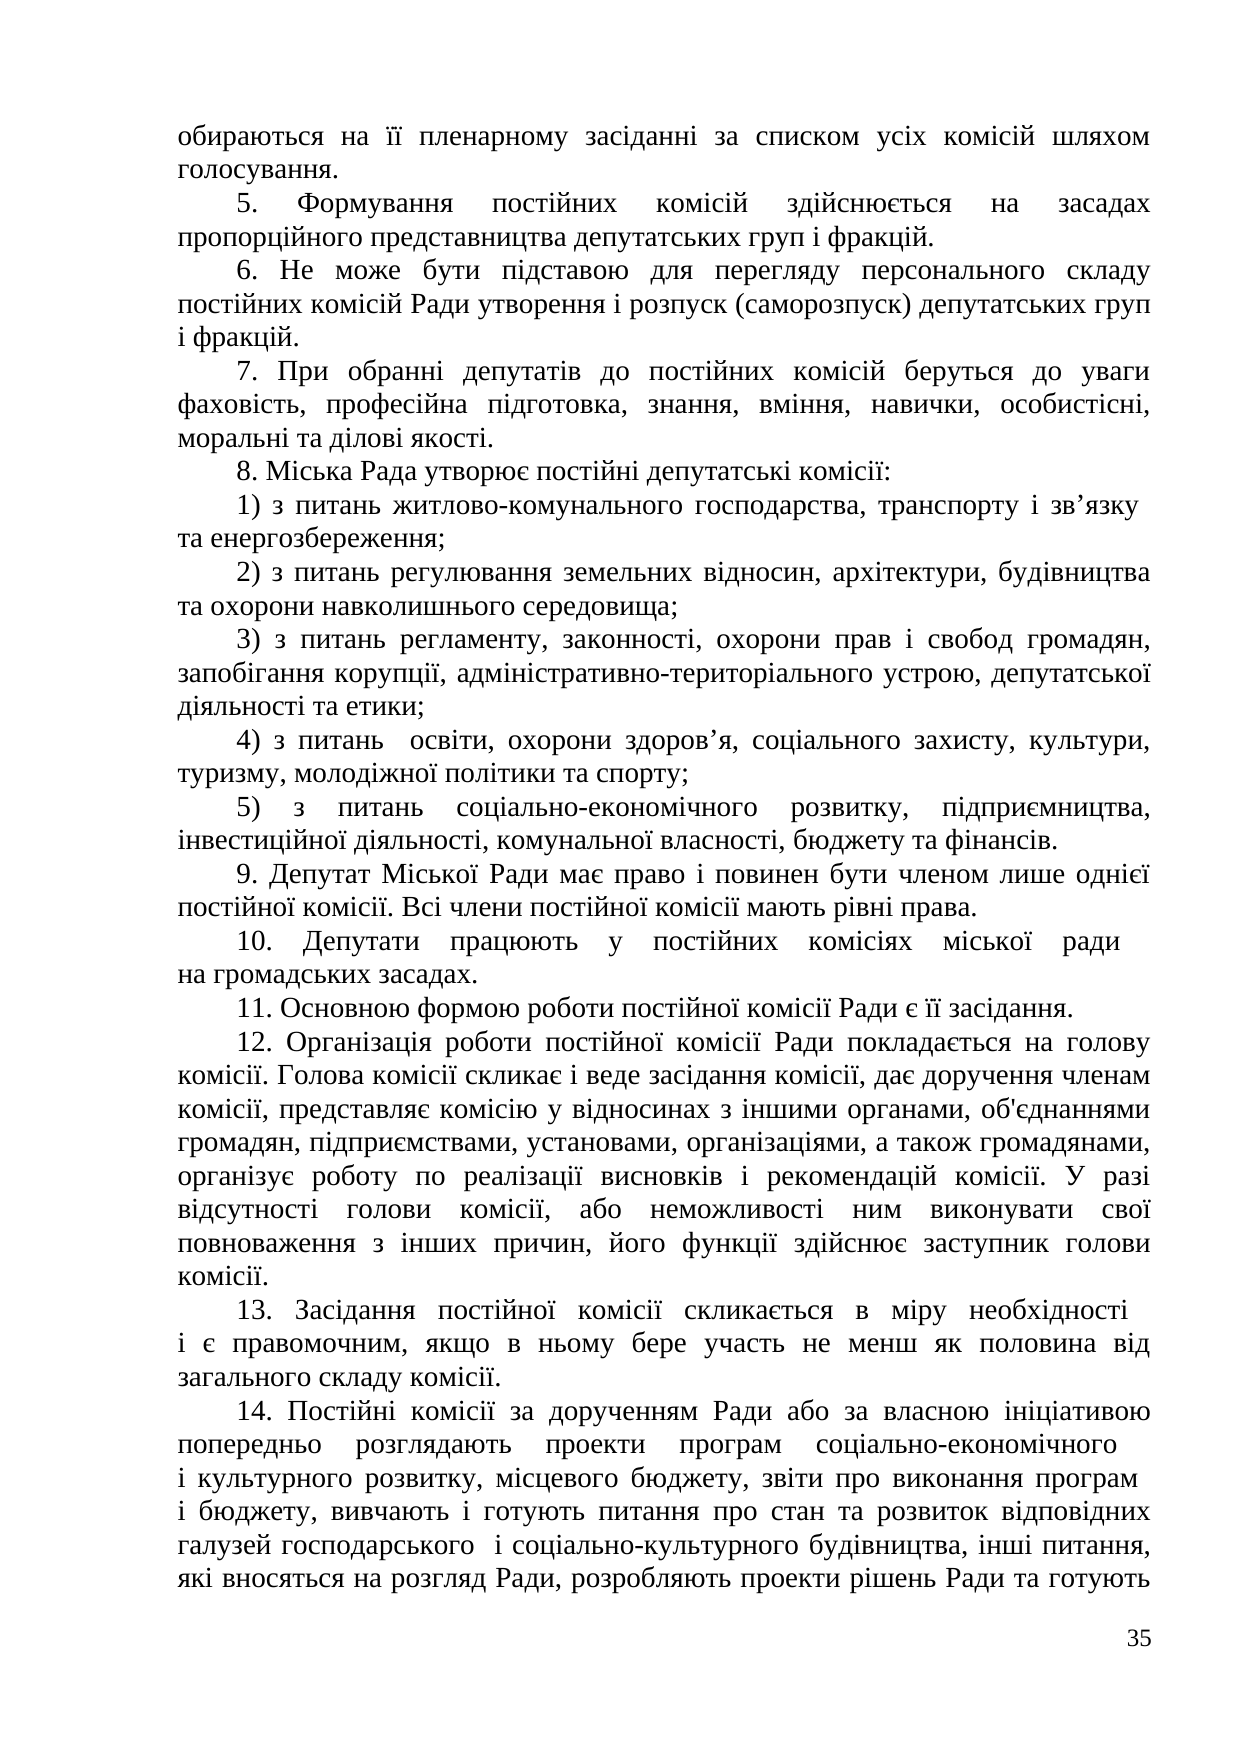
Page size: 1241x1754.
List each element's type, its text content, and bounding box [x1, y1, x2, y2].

text 5) з питань соціально-економічного розвитку, підприємництва, інвестиційної діяльності, комунальної власності, бюджету та фінансів. [177, 789, 1152, 856]
text 4) з питань освіти, охорони здоров’я, соціального захисту, культури, туризму, молодіжної політики та спорту; [177, 722, 1152, 789]
text 8. Міська Рада утворює постійні депутатські комісії: [177, 453, 1152, 487]
text 10. Депутати працюють у постійних комісіях міської ради на громадських засадах. [177, 923, 1152, 990]
text 5. Формування постійних комісій здійснюється на засадах пропорційного представництва депутатських груп і фракцій. [177, 185, 1152, 252]
text 1) з питань житлово-комунального господарства, транспорту і зв’язку та енергозбереження; [177, 487, 1152, 554]
text 9. Депутат Міської Ради має право і повинен бути членом лише однієї постійної комісії. Всі члени постійної комісії мають рівні права. [177, 856, 1152, 923]
text 11. Основною формою роботи постійної комісії Ради є її засідання. [177, 990, 1152, 1024]
text 7. При обранні депутатів до постійних комісій беруться до уваги фаховість, професійна підготовка, знання, вміння, навички, особистісні, моральні та ділові якості. [177, 353, 1152, 453]
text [177, 118, 1152, 185]
text 13. Засідання постійної комісії скликається в міру необхідності і є правомочним, якщо в ньому бере участь не менш як половина від загального складу комісії. [177, 1292, 1152, 1393]
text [177, 1393, 1152, 1594]
text 6. Не може бути підставою для перегляду персонального складу постійних комісій Ради утворення і розпуск (саморозпуск) депутатських груп і фракцій. [177, 252, 1152, 353]
text 3) з питань регламенту, законності, охорони прав і свобод громадян, запобігання корупції, адміністративно-територіального устрою, депутатської діяльності та етики; [177, 621, 1152, 722]
text 12. Організація роботи постійної комісії Ради покладається на голову комісії. Голова комісії скликає і веде засідання комісії, дає доручення членам комісії, представляє комісію у відносинах з іншими органами, об'єднаннями громадян, підприємствами, установами, організаціями, а також громадянами, організує роботу по реалізації висновків і рекомендацій комісії. У разі відсутності голови комісії, або неможливості ним виконувати свої повноваження з інших причин, його функції здійснює заступник голови комісії. [177, 1024, 1152, 1292]
text 2) з питань регулювання земельних відносин, архітектури, будівництва та охорони навколишнього середовища; [177, 554, 1152, 621]
